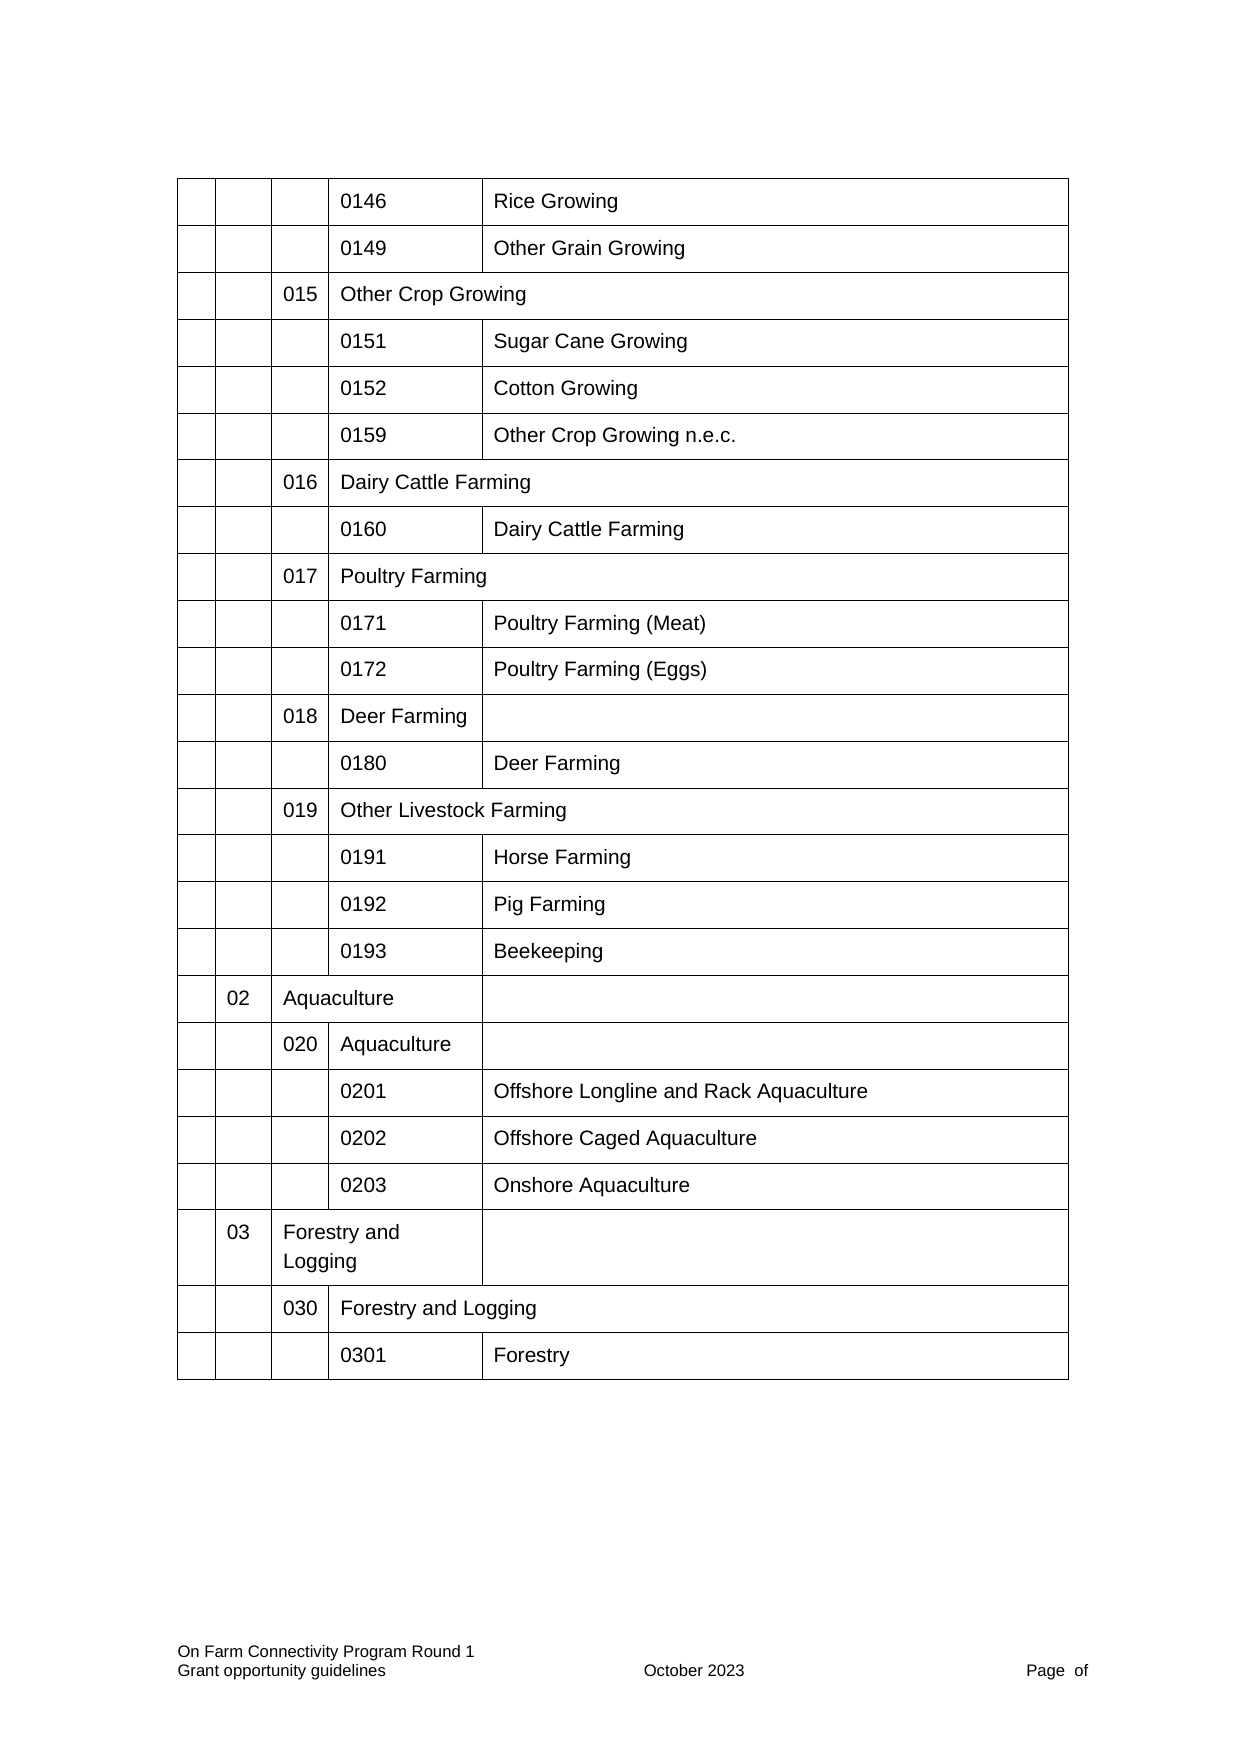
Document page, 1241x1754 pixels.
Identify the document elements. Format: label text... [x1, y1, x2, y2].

table_cell [216, 414, 271, 459]
table_cell [178, 1023, 215, 1069]
table_cell Dairy Cattle Farming [483, 507, 1068, 553]
table_cell [272, 882, 328, 928]
table_cell [216, 789, 271, 834]
table_cell 0152 [329, 367, 482, 412]
table_cell 0201 [329, 1070, 482, 1116]
table_cell Pig Farming [483, 882, 1068, 928]
table_cell [272, 601, 328, 647]
table_cell 018 [272, 695, 328, 741]
table_cell Deer Farming [329, 695, 482, 741]
table_cell Onshore Aquaculture [483, 1164, 1068, 1209]
table_cell [178, 1333, 215, 1379]
table_cell [216, 601, 271, 647]
table_cell [216, 320, 271, 366]
table_cell [272, 929, 328, 975]
table_cell [216, 882, 271, 928]
table_cell [178, 601, 215, 647]
table_cell Other Crop Growing [329, 273, 1068, 319]
table_cell [178, 1070, 215, 1116]
table_cell [272, 1117, 328, 1162]
table_cell [216, 507, 271, 553]
table_cell Aquaculture [272, 976, 482, 1022]
table_cell [178, 976, 215, 1022]
table_cell [216, 554, 271, 600]
table_cell 016 [272, 460, 328, 506]
table_cell Aquaculture [329, 1023, 482, 1069]
table_cell [216, 1023, 271, 1069]
table_cell 020 [272, 1023, 328, 1069]
table_cell [178, 742, 215, 787]
table_cell 0159 [329, 414, 482, 459]
table_cell [216, 835, 271, 881]
table_cell 0193 [329, 929, 482, 975]
table_cell [216, 179, 271, 225]
table_cell 0146 [329, 179, 482, 225]
table_cell Beekeeping [483, 929, 1068, 975]
table_cell Rice Growing [483, 179, 1068, 225]
table_cell 0191 [329, 835, 482, 881]
table_cell 0301 [329, 1333, 482, 1379]
table_cell [216, 1117, 271, 1162]
table_cell [216, 1286, 271, 1332]
table_cell 015 [272, 273, 328, 319]
table_cell [216, 1070, 271, 1116]
table_cell [272, 179, 328, 225]
table_cell [178, 414, 215, 459]
table_cell [178, 695, 215, 741]
table_cell 019 [272, 789, 328, 834]
table_cell [272, 226, 328, 272]
table_cell 0180 [329, 742, 482, 787]
table_cell 0172 [329, 648, 482, 694]
table_cell Other Crop Growing n.e.c. [483, 414, 1068, 459]
table_cell [178, 789, 215, 834]
table_cell [272, 835, 328, 881]
table_cell Poultry Farming (Eggs) [483, 648, 1068, 694]
table_cell [216, 367, 271, 412]
table_cell [483, 1210, 1068, 1285]
table_cell [483, 695, 1068, 741]
table_cell [178, 320, 215, 366]
table_cell [178, 648, 215, 694]
table_cell 017 [272, 554, 328, 600]
table_cell [178, 1164, 215, 1209]
table_cell 030 [272, 1286, 328, 1332]
table_cell 03 [216, 1210, 271, 1285]
table_cell 02 [216, 976, 271, 1022]
table_cell [216, 695, 271, 741]
table_cell [178, 1286, 215, 1332]
table_cell Forestry [483, 1333, 1068, 1379]
table_cell [216, 648, 271, 694]
table_cell Horse Farming [483, 835, 1068, 881]
table_cell [216, 1333, 271, 1379]
table_cell 0171 [329, 601, 482, 647]
table_cell [178, 179, 215, 225]
table_cell [272, 320, 328, 366]
table_cell [272, 414, 328, 459]
table_cell Dairy Cattle Farming [329, 460, 1068, 506]
table_cell [272, 648, 328, 694]
table_cell Other Grain Growing [483, 226, 1068, 272]
table_cell [272, 367, 328, 412]
table_cell [178, 1210, 215, 1285]
table_cell 0202 [329, 1117, 482, 1162]
table_cell Forestry and Logging [329, 1286, 1068, 1332]
table_cell [216, 226, 271, 272]
table_cell [178, 273, 215, 319]
table_cell 0151 [329, 320, 482, 366]
table_cell [272, 742, 328, 787]
table_cell [272, 507, 328, 553]
table_cell 0203 [329, 1164, 482, 1209]
table_cell [178, 929, 215, 975]
table_cell [272, 1333, 328, 1379]
table_cell Offshore Caged Aquaculture [483, 1117, 1068, 1162]
table_cell [178, 507, 215, 553]
table_cell [483, 976, 1068, 1022]
table_cell [216, 1164, 271, 1209]
table_cell [178, 460, 215, 506]
table_cell [216, 273, 271, 319]
table_cell 0160 [329, 507, 482, 553]
table_cell 0192 [329, 882, 482, 928]
table_cell [178, 367, 215, 412]
table_cell Cotton Growing [483, 367, 1068, 412]
table_cell [178, 882, 215, 928]
table_cell Forestry and Logging [272, 1210, 482, 1285]
table_cell [216, 460, 271, 506]
table_cell Offshore Longline and Rack Aquaculture [483, 1070, 1068, 1116]
table_cell [272, 1164, 328, 1209]
table_cell Sugar Cane Growing [483, 320, 1068, 366]
table_cell [216, 742, 271, 787]
table_cell [178, 226, 215, 272]
table_cell Poultry Farming [329, 554, 1068, 600]
table_cell [178, 554, 215, 600]
table_cell Other Livestock Farming [329, 789, 1068, 834]
table_cell Poultry Farming (Meat) [483, 601, 1068, 647]
table_cell [216, 929, 271, 975]
table_cell 0149 [329, 226, 482, 272]
table_cell [178, 835, 215, 881]
table_cell Deer Farming [483, 742, 1068, 787]
table_cell [483, 1023, 1068, 1069]
table_cell [178, 1117, 215, 1162]
table_cell [272, 1070, 328, 1116]
